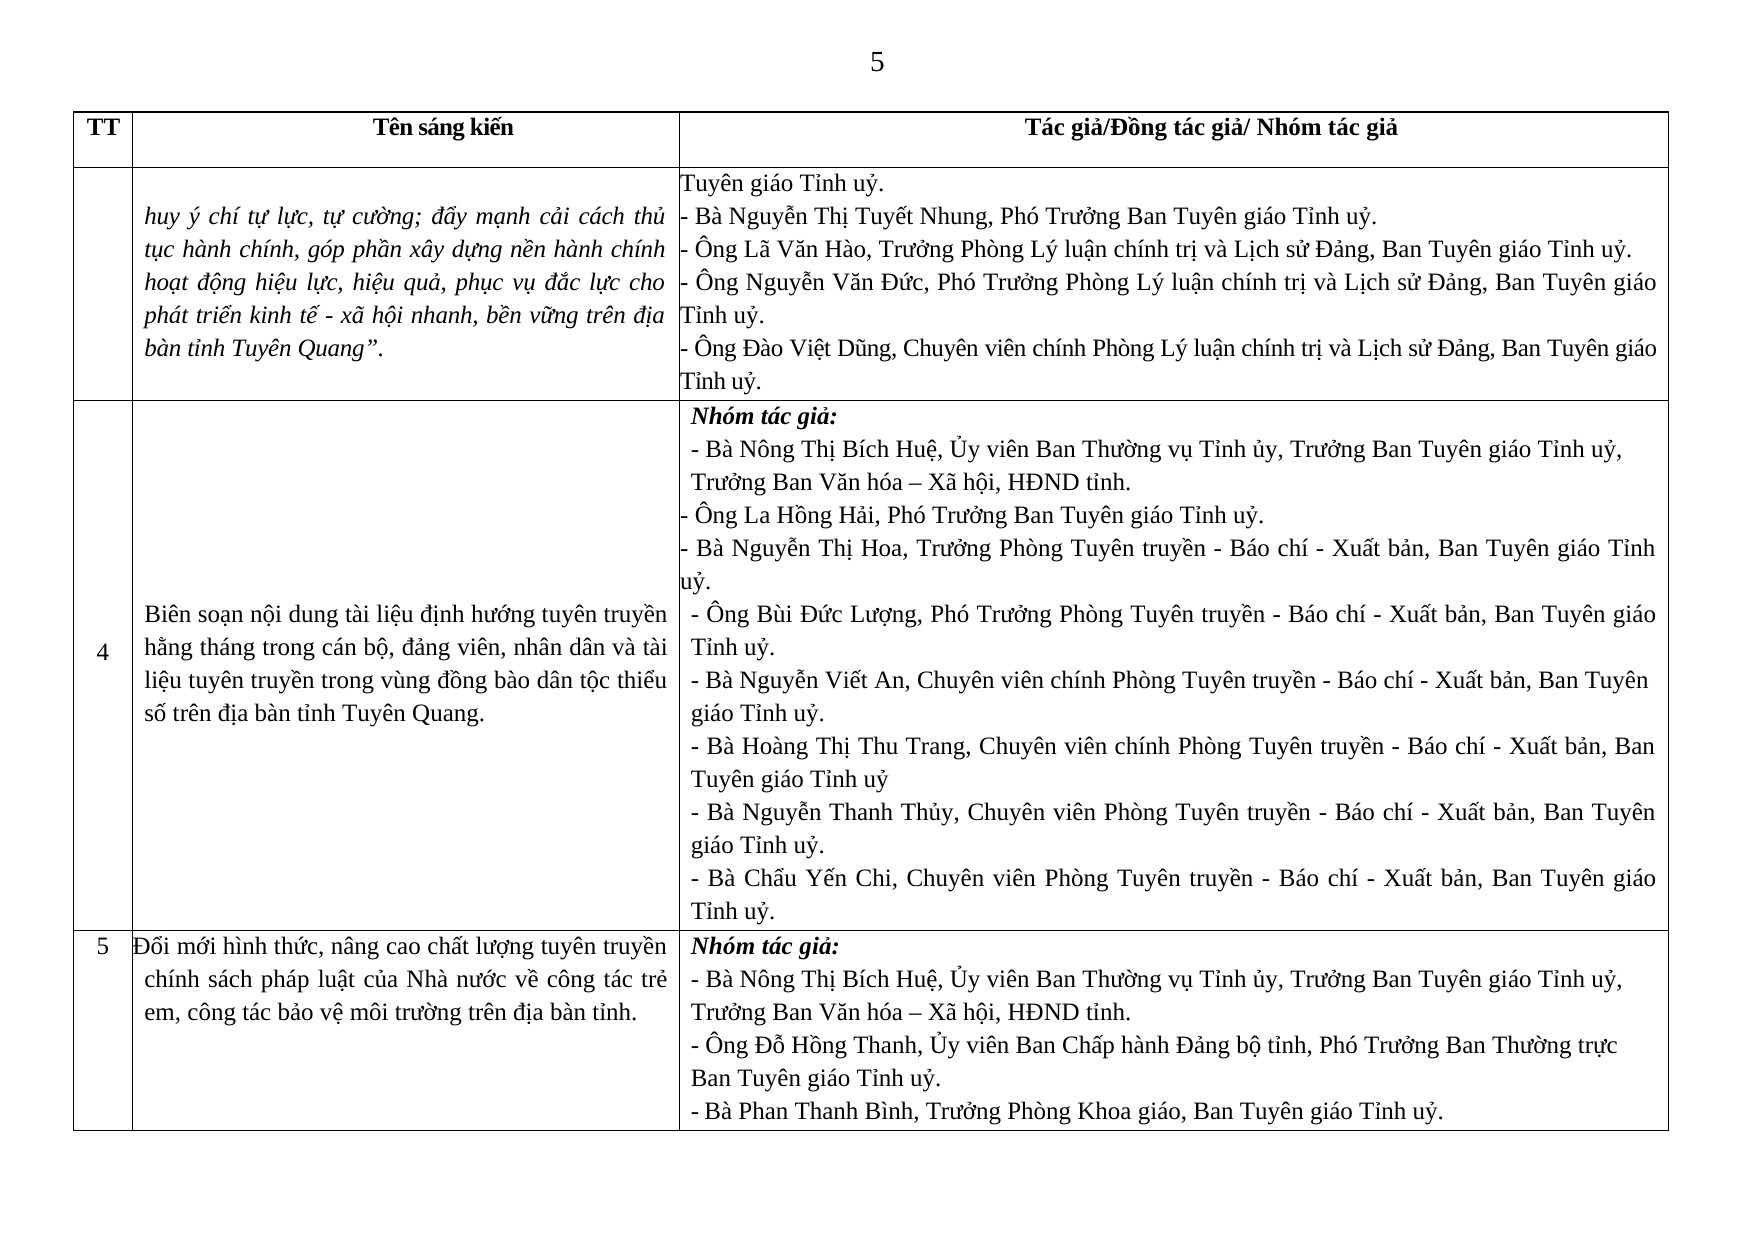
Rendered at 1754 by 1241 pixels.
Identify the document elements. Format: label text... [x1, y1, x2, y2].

table_header TT [74, 113, 132, 167]
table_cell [133, 931, 679, 1130]
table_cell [680, 931, 1668, 1130]
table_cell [133, 168, 679, 400]
table_cell Nhóm tác giả: - Bà Nông Thị Bích Huệ, Ủy viên Ban Thường vụ Tỉnh ủy, Trưởng Ban Tuyên giáo Tỉnh uỷ, Trưởng Ban Văn hóa – Xã hội, HĐND tỉnh. - Ông La Hồng Hải, Phó Trưởng Ban Tuyên giáo Tỉnh uỷ. - Bà Nguyễn Thị Hoa, Trưởng Phòng Tuyên truyền - Báo chí - Xuất bản, Ban Tuyên giáo Tỉnh uỷ. - Ông Bùi Đức Lượng, Phó Trưởng Phòng Tuyên truyền - Báo chí - Xuất bản, Ban Tuyên giáo Tỉnh uỷ. - Bà Nguyễn Viết An, Chuyên viên chính Phòng Tuyên truyền - Báo chí - Xuất bản, Ban Tuyên giáo Tỉnh uỷ. - Bà Hoàng Thị Thu Trang, Chuyên viên chính Phòng Tuyên truyền - Báo chí - Xuất bản, Ban Tuyên giáo Tỉnh uỷ - Bà Nguyễn Thanh Thủy, Chuyên viên Phòng Tuyên truyền - Báo chí - Xuất bản, Ban Tuyên giáo Tỉnh uỷ. - Bà Chẩu Yến Chi, Chuyên viên Phòng Tuyên truyền - Báo chí - Xuất bản, Ban Tuyên giáo Tỉnh uỷ. [680, 401, 1668, 930]
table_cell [680, 168, 1668, 400]
table_header Tác giả/Đồng tác giả/ Nhóm tác giả [680, 113, 1668, 167]
table_cell [74, 401, 132, 930]
table_cell [74, 168, 132, 400]
table_cell Biên soạn nội dung tài liệu định hướng tuyên truyền hằng tháng trong cán bộ, đảng viên, nhân dân và tài liệu tuyên truyền trong vùng đồng bào dân tộc thiểu số trên địa bàn tỉnh Tuyên Quang. [133, 401, 679, 930]
table_header Tên sáng kiến [133, 113, 679, 167]
table_cell [74, 931, 132, 1130]
